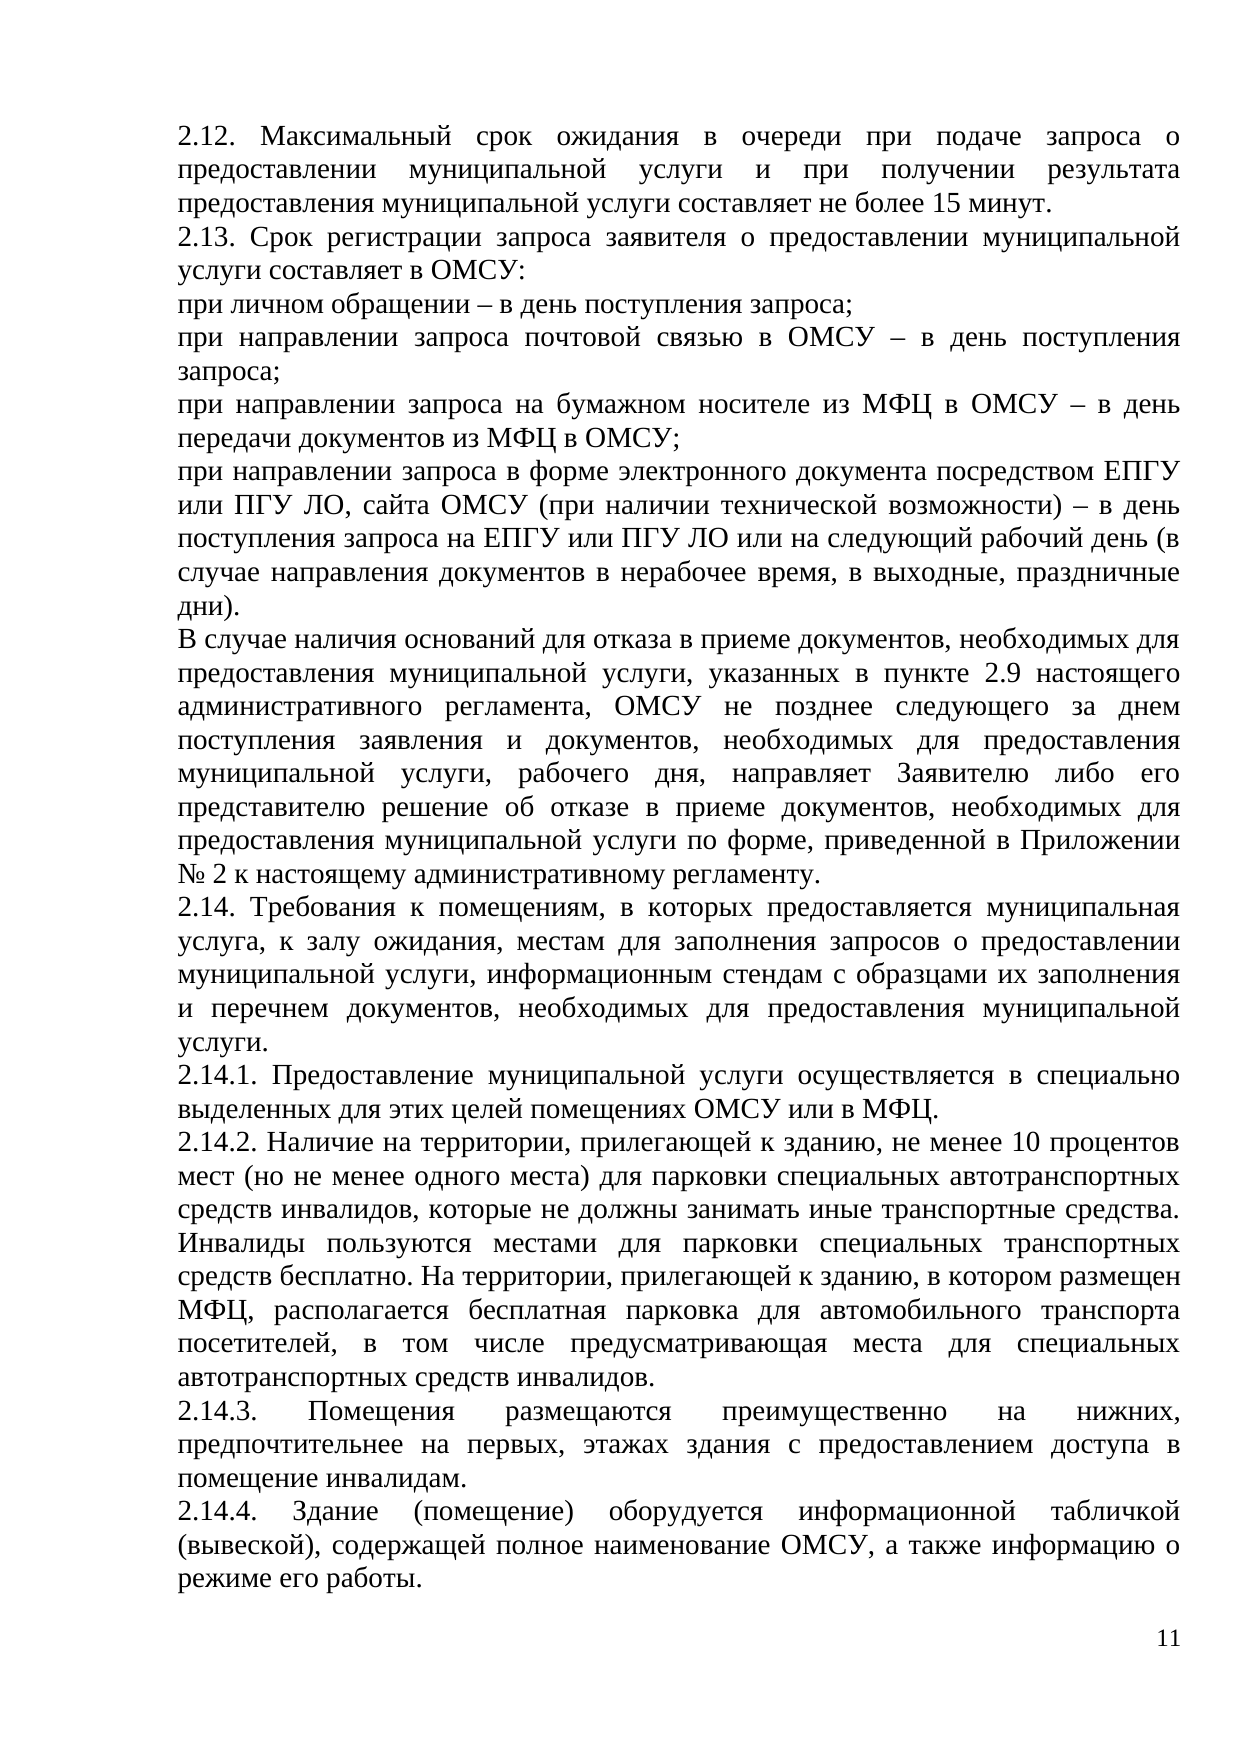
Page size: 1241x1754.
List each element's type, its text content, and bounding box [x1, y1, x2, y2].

text 2.14. Требования к помещениям, в которых предоставляется муниципальная услуга, к залу ожидания, местам для заполнения запросов о предоставлении муниципальной услуги, информационным стендам с образцами их заполнения и перечнем документов, необходимых для предоставления муниципальной услуги. [177, 889, 1181, 1057]
text 2.14.1. Предоставление муниципальной услуги осуществляется в специально выделенных для этих целей помещениях ОМСУ или в МФЦ. [177, 1057, 1181, 1124]
text 2.12. Максимальный срок ожидания в очереди при подаче запроса о предоставлении муниципальной услуги и при получении результата предоставления муниципальной услуги составляет не более 15 минут. [177, 118, 1181, 219]
text В случае наличия оснований для отказа в приеме документов, необходимых для предоставления муниципальной услуги, указанных в пункте 2.9 настоящего административного регламента, ОМСУ не позднее следующего за днем поступления заявления и документов, необходимых для предоставления муниципальной услуги, рабочего дня, направляет Заявителю либо его представителю решение об отказе в приеме документов, необходимых для предоставления муниципальной услуги по форме, приведенной в Приложении № 2 к настоящему административному регламенту. [177, 621, 1181, 889]
text 2.14.2. Наличие на территории, прилегающей к зданию, не менее 10 процентов мест (но не менее одного места) для парковки специальных автотранспортных средств инвалидов, которые не должны занимать иные транспортные средства. Инвалиды пользуются местами для парковки специальных транспортных средств бесплатно. На территории, прилегающей к зданию, в котором размещен МФЦ, располагается бесплатная парковка для автомобильного транспорта посетителей, в том числе предусматривающая места для специальных автотранспортных средств инвалидов. [177, 1124, 1181, 1393]
text при личном обращении – в день поступления запроса; [177, 286, 1181, 319]
text при направлении запроса в форме электронного документа посредством ЕПГУ или ПГУ ЛО, сайта ОМСУ (при наличии технической возможности) – в день поступления запроса на ЕПГУ или ПГУ ЛО или на следующий рабочий день (в случае направления документов в нерабочее время, в выходные, праздничные дни). [177, 453, 1181, 621]
text при направлении запроса почтовой связью в ОМСУ – в день поступления запроса; [177, 319, 1181, 386]
text при направлении запроса на бумажном носителе из МФЦ в ОМСУ – в день передачи документов из МФЦ в ОМСУ; [177, 386, 1181, 453]
text 2.13. Срок регистрации запроса заявителя о предоставлении муниципальной услуги составляет в ОМСУ: [177, 219, 1181, 286]
text 2.14.3. Помещения размещаются преимущественно на нижних, предпочтительнее на первых, этажах здания с предоставлением доступа в помещение инвалидам. [177, 1393, 1181, 1493]
text 2.14.4. Здание (помещение) оборудуется информационной табличкой (вывеской), содержащей полное наименование ОМСУ, а также информацию о режиме его работы. [177, 1493, 1181, 1594]
